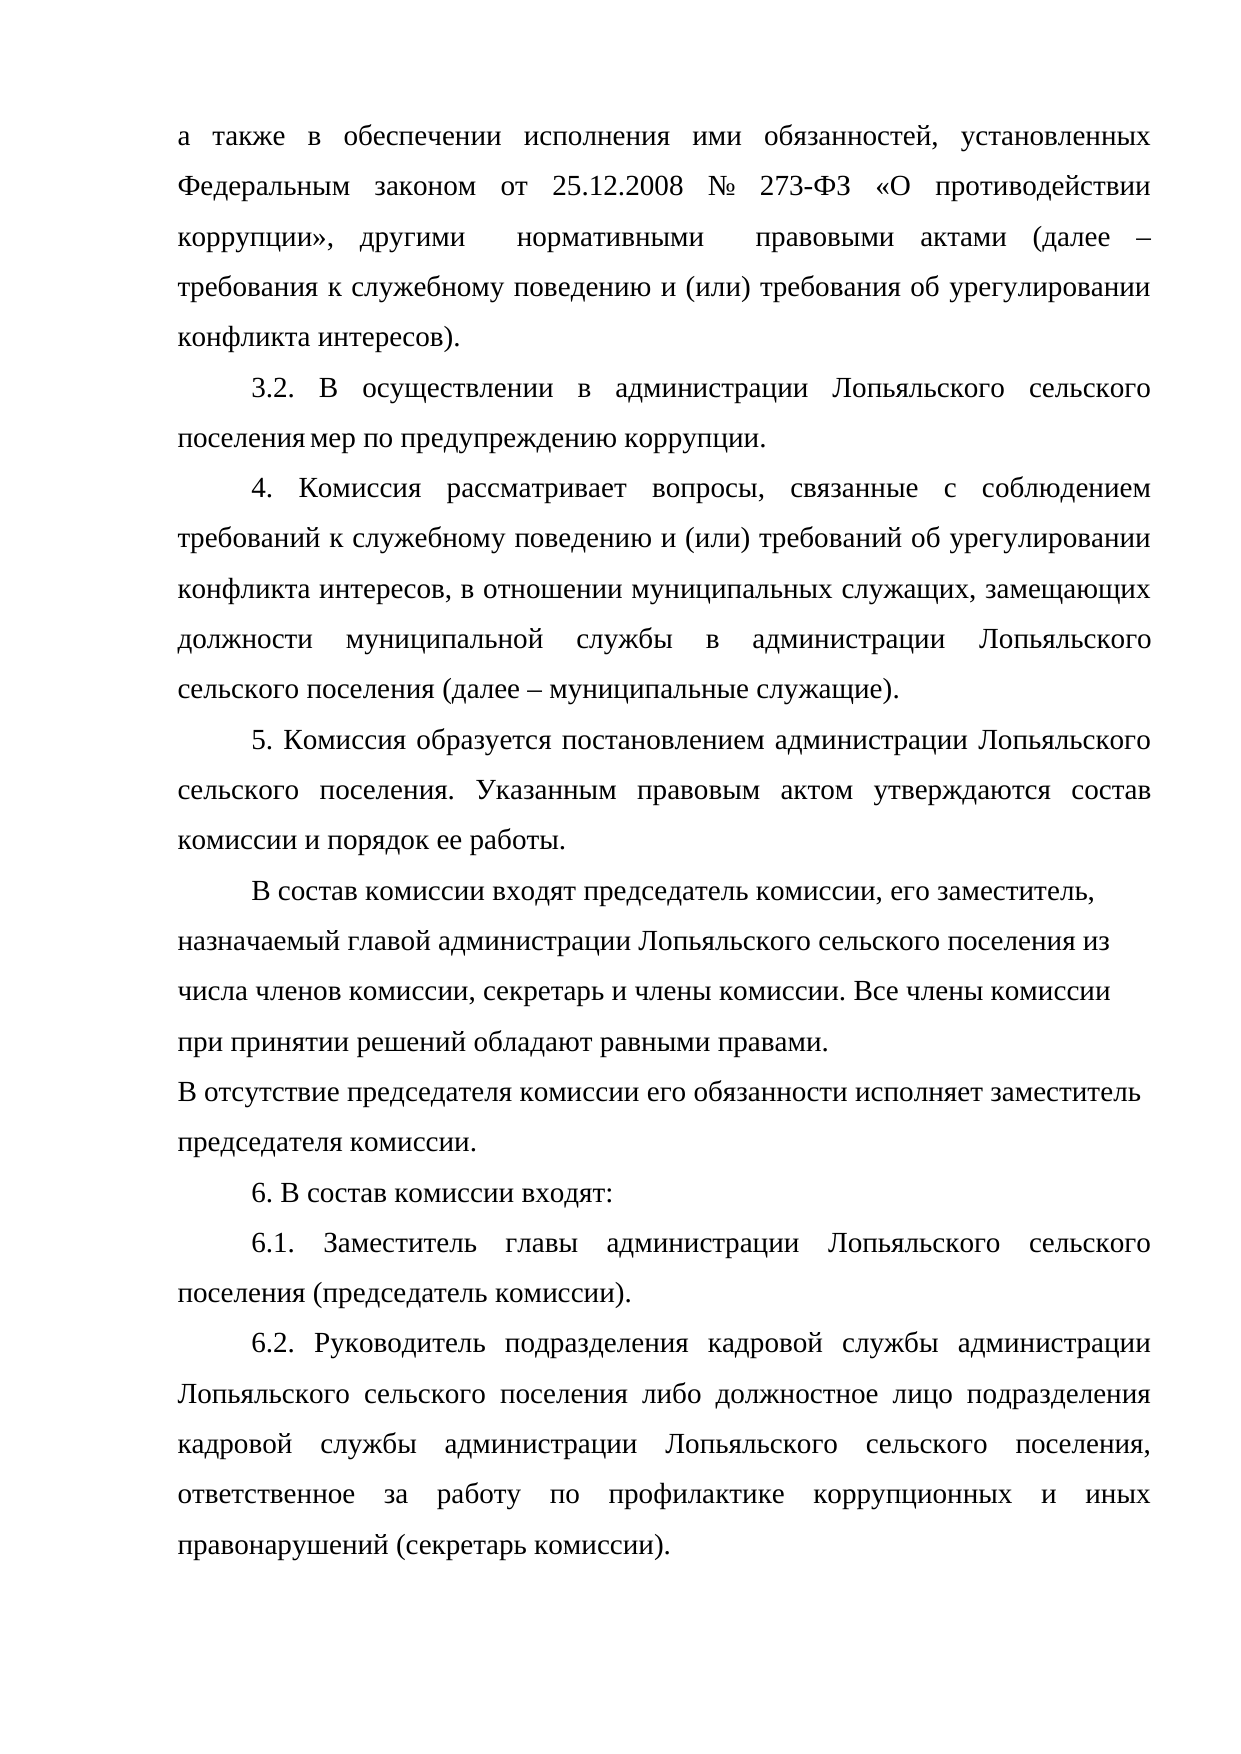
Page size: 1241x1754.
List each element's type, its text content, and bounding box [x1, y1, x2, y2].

text 3.2. В осуществлении в администрации Лопьяльского сельского поселения мер по предупреждению коррупции. [177, 370, 1152, 453]
text 6. В состав комиссии входят: [177, 1175, 1152, 1208]
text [177, 118, 1152, 353]
text 4. Комиссия рассматривает вопросы, связанные с соблюдением требований к служебному поведению и (или) требований об урегулировании конфликта интересов, в отношении муниципальных служащих, замещающих должности муниципальной службы в администрации Лопьяльского сельского поселения (далее – муниципальные служащие). [177, 470, 1152, 705]
text В состав комиссии входят председатель комиссии, его заместитель, назначаемый главой администрации Лопьяльского сельского поселения из числа членов комиссии, секретарь и члены комиссии. Все члены комиссии при принятии решений обладают равными правами. В отсутствие председателя комиссии его обязанности исполняет заместитель председателя комиссии. [177, 873, 1152, 1158]
text 6.2. Руководитель подразделения кадровой службы администрации Лопьяльского сельского поселения либо должностное лицо подразделения кадровой службы администрации Лопьяльского сельского поселения, ответственное за работу по профилактике коррупционных и иных правонарушений (секретарь комиссии). [177, 1326, 1152, 1560]
text 5. Комиссия образуется постановлением администрации Лопьяльского сельского поселения. Указанным правовым актом утверждаются состав комиссии и порядок ее работы. [177, 722, 1152, 856]
text 6.1. Заместитель главы администрации Лопьяльского сельского поселения (председатель комиссии). [177, 1225, 1152, 1309]
